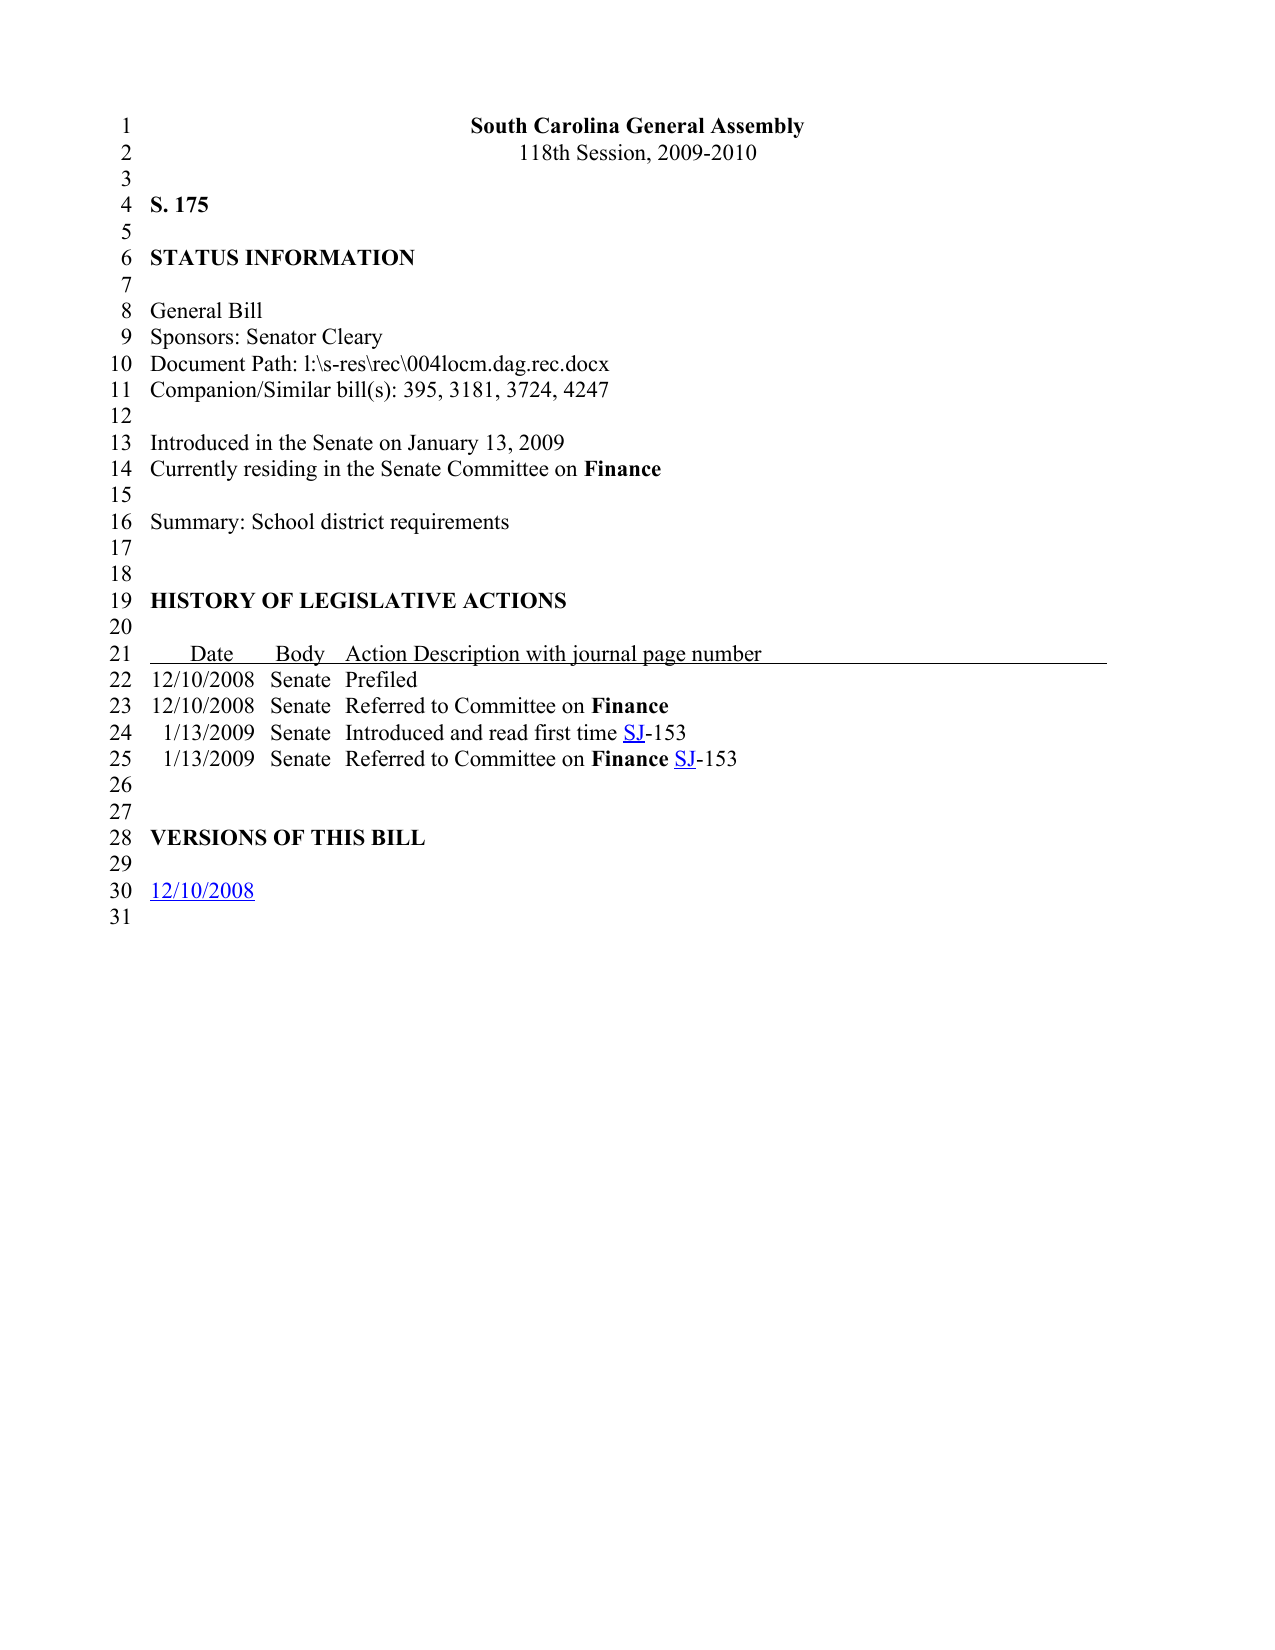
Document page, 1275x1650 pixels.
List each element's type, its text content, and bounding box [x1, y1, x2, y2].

text South Carolina General Assembly [150, 112, 1125, 139]
text Summary: School district requirements [150, 508, 1125, 534]
text STATUS INFORMATION [150, 244, 1125, 271]
text General Bill [150, 297, 1125, 323]
text HISTORY OF LEGISLATIVE ACTIONS [150, 587, 1125, 613]
text 12/10/2008 Senate Prefiled [150, 666, 1125, 692]
text 1/13/2009 Senate Referred to Committee on Finance SJ-153 [150, 745, 1125, 771]
text Currently residing in the Senate Committee on Finance [150, 455, 1125, 481]
text 12/10/2008 Senate Referred to Committee on Finance [150, 692, 1125, 719]
text 12/10/2008 [150, 877, 1125, 903]
text S. 175 [150, 192, 1125, 218]
text Document Path: l:\s-res\rec\004locm.dag.rec.docx [150, 350, 1125, 376]
text Companion/Similar bill(s): 395, 3181, 3724, 4247 [150, 376, 1125, 402]
text 1/13/2009 Senate Introduced and read first time SJ-153 [150, 719, 1125, 745]
text Date Body Action Description with journal page number [150, 639, 1125, 666]
text 118th Session, 2009-2010 [150, 139, 1125, 165]
text Sponsors: Senator Cleary [150, 323, 1125, 350]
text VERSIONS OF THIS BILL [150, 824, 1125, 850]
text Introduced in the Senate on January 13, 2009 [150, 429, 1125, 455]
